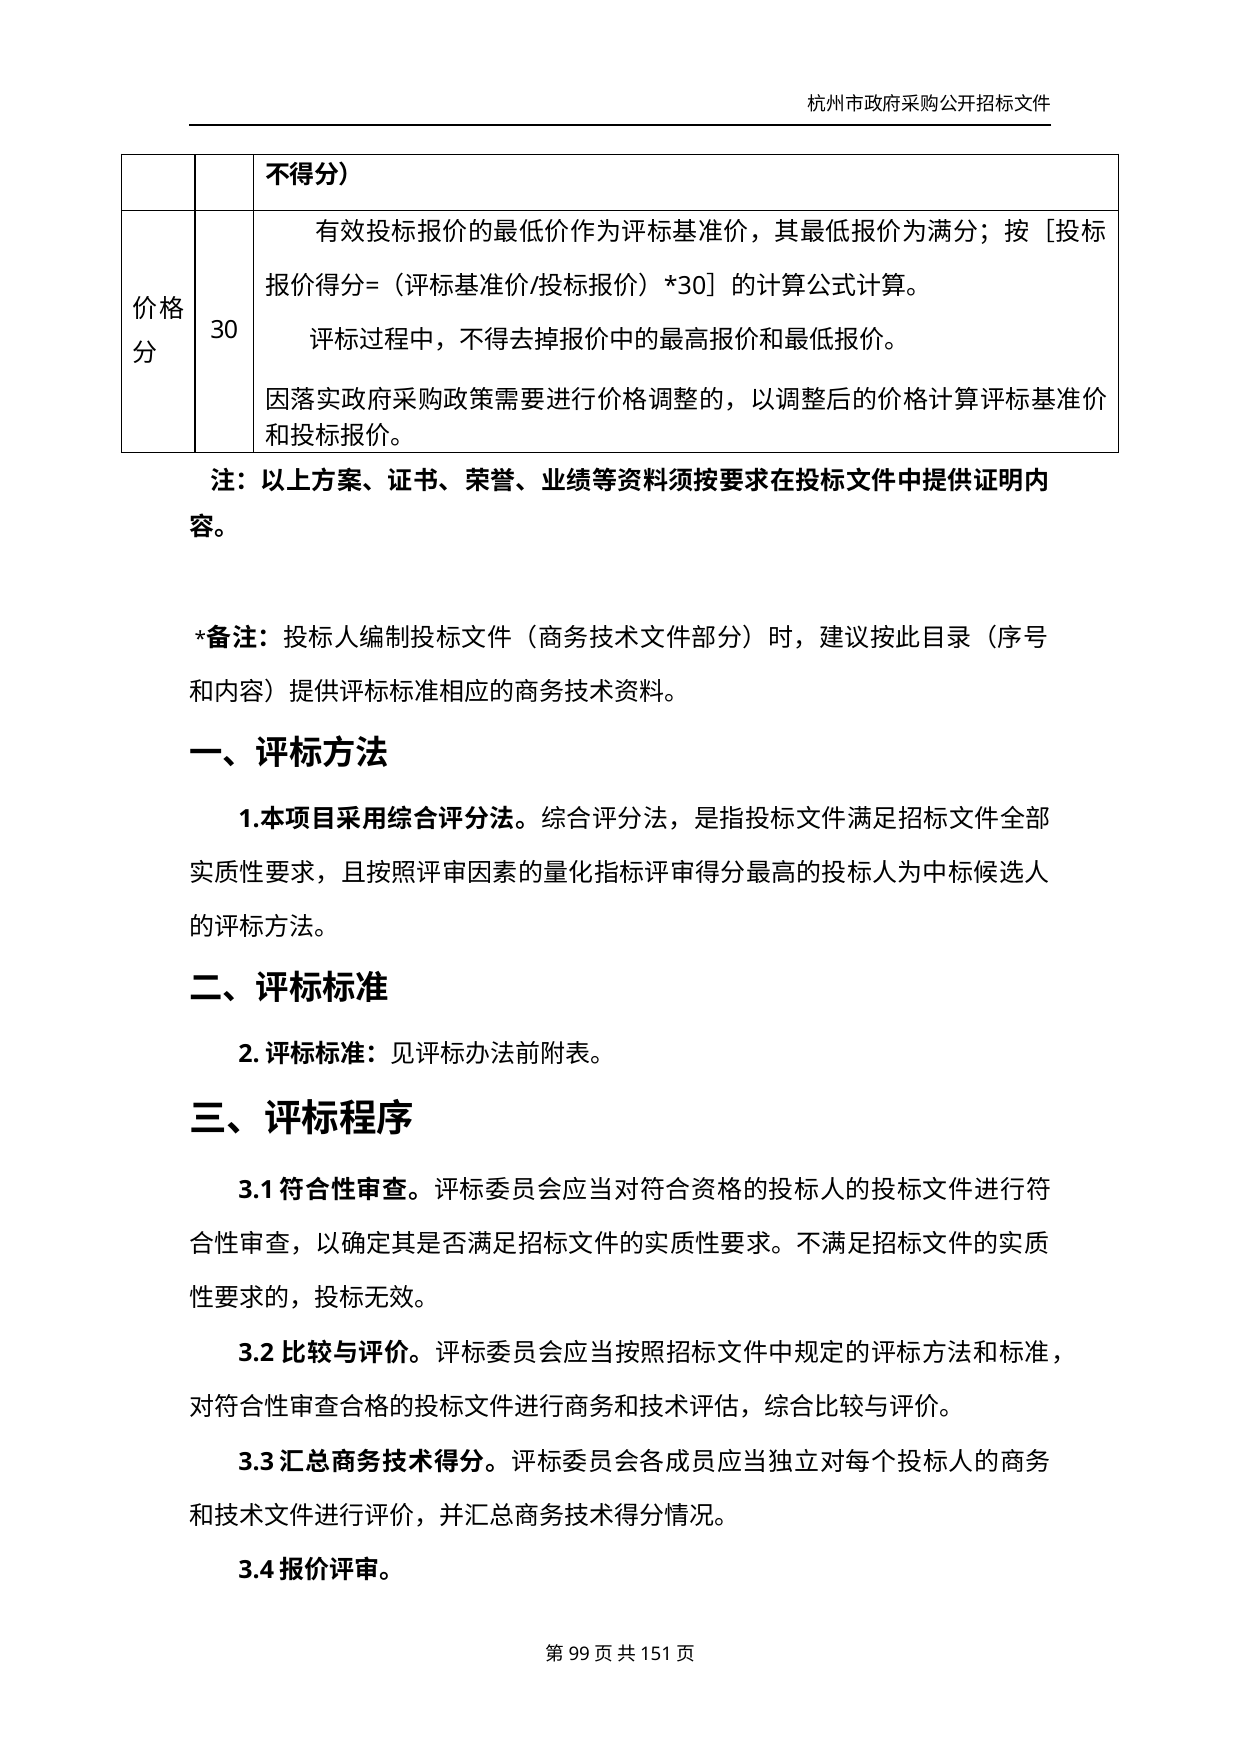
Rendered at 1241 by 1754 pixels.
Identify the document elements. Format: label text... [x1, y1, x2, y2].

text 3.1符合性审查。评标委员会应当对符合资格的投标人的投标文件进行符合性审查，以确定其是否满足招标文件的实质性要求。不满足招标文件的实质性要求的，投标无效。 [189, 1169, 1051, 1314]
text 3.4报价评审。 [189, 1550, 1051, 1586]
text 二、评标标准 [189, 961, 1051, 1009]
text 3.3汇总商务技术得分。评标委员会各成员应当独立对每个投标人的商务和技术文件进行评价，并汇总商务技术得分情况。 [189, 1441, 1051, 1532]
text *备注：投标人编制投标文件（商务技术文件部分）时，建议按此目录（序号和内容）提供评标标准相应的商务技术资料。 [189, 617, 1051, 708]
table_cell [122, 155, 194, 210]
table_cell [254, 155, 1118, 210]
text 三、评标程序 [189, 1088, 1051, 1142]
text 一、评标方法 [189, 726, 1051, 774]
text 注：以上方案、证书、荣誉、业绩等资料须按要求在投标文件中提供证明内容。 [189, 453, 1051, 545]
text 2. 评标标准：见评标办法前附表。 [189, 1033, 1051, 1070]
text 1.本项目采用综合评分法。综合评分法，是指投标文件满足招标文件全部实质性要求，且按照评审因素的量化指标评审得分最高的投标人为中标候选人的评标方法。 [189, 798, 1051, 943]
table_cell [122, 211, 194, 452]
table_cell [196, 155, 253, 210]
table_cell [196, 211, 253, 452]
text 3.2 比较与评价。评标委员会应当按照招标文件中规定的评标方法和标准，对符合性审查合格的投标文件进行商务和技术评估，综合比较与评价。 [189, 1332, 1051, 1423]
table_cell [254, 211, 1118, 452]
